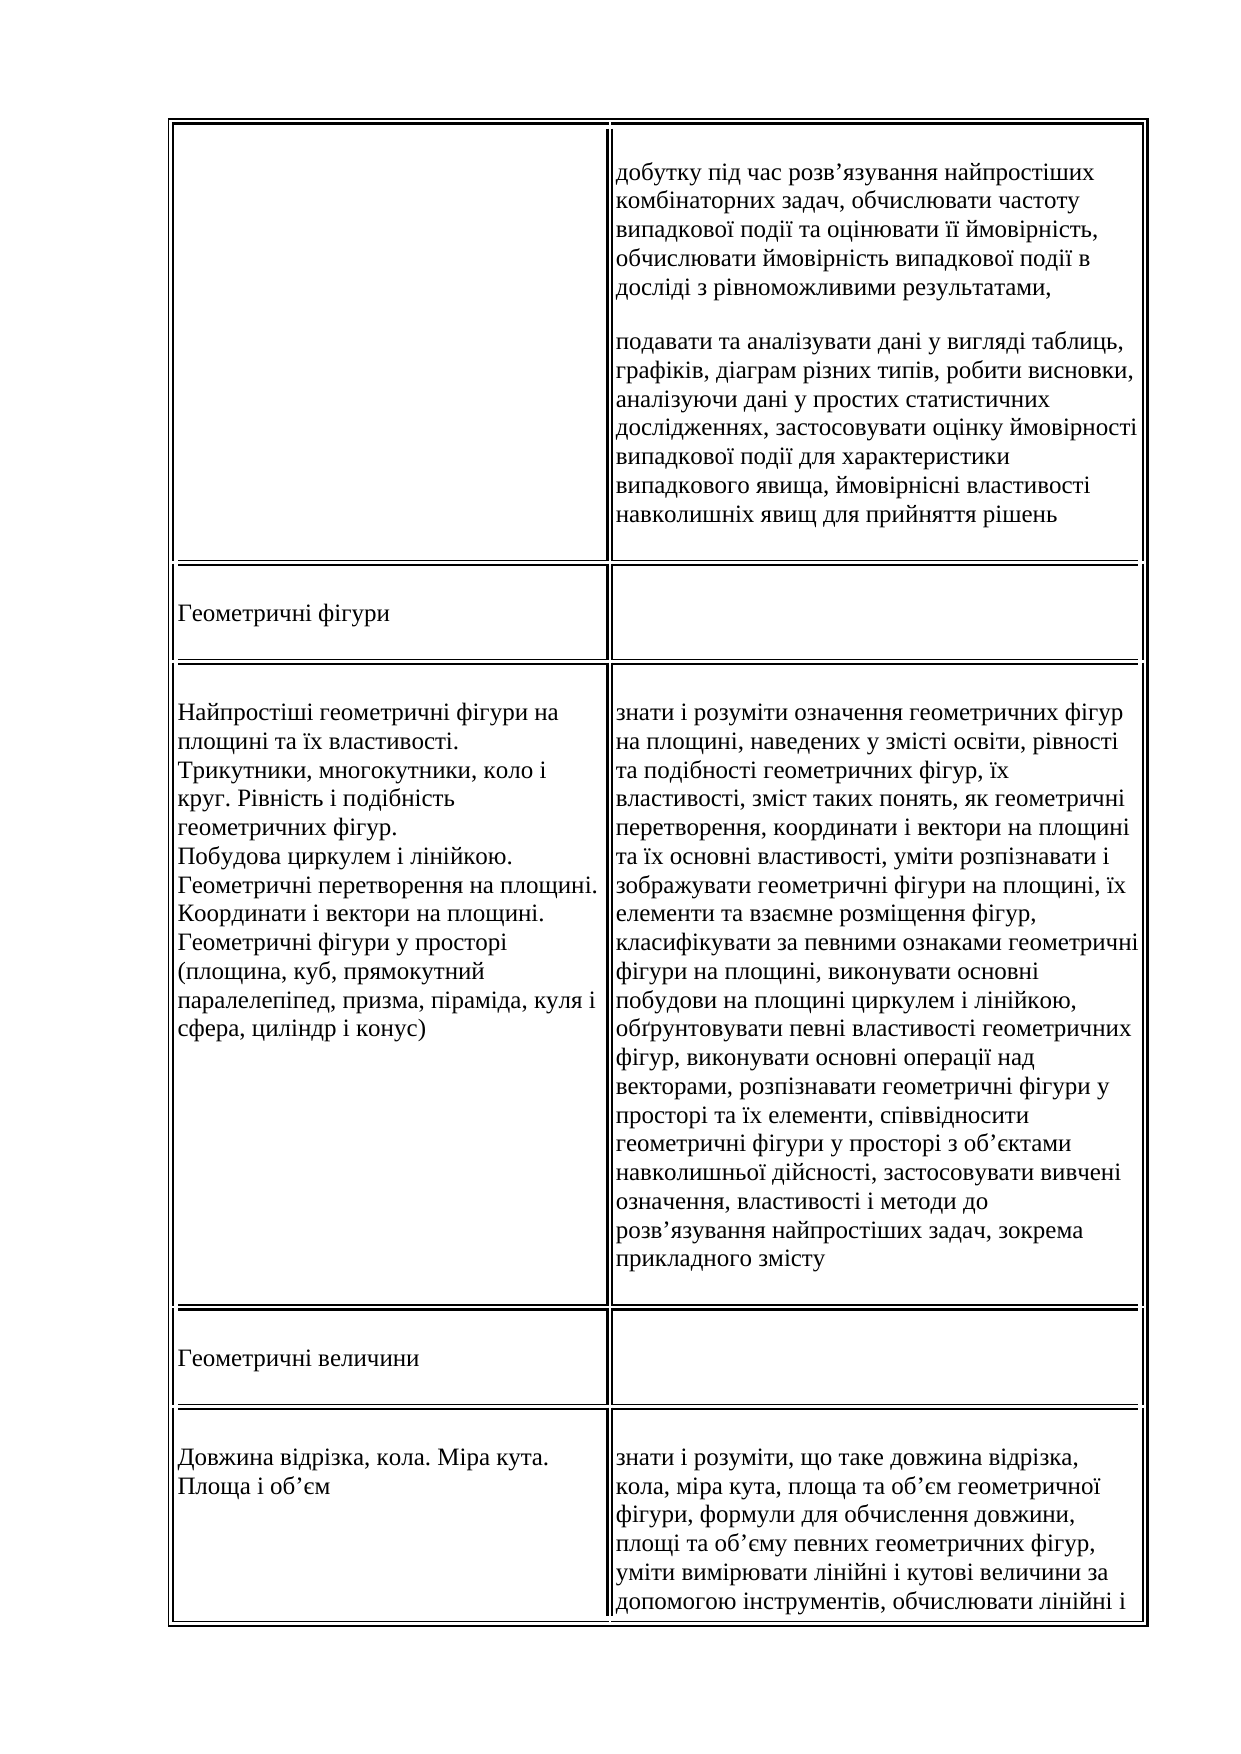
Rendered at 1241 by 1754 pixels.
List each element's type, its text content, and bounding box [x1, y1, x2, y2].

table_cell [609, 1304, 1145, 1403]
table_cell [171, 1404, 609, 1621]
table_cell Найпростіші геометричні фігури на площині та їх властивості. Трикутники, многокутники, коло і круг. Рівність і подібність геометричних фігур. Побудова циркулем і лінійкою. Геометричні перетворення на площині. Координати і вектори на площині. Геометричні фігури у просторі (площина, куб, прямокутний паралелепіпед, призма, піраміда, куля і сфера, циліндр і конус) [171, 659, 609, 1304]
table_cell Геометричні величини [171, 1304, 609, 1403]
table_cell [174, 125, 609, 559]
table_cell знати і розуміти означення геометричних фігур на площині, наведених у змісті освіти, рівності та подібності геометричних фігур, їх властивості, зміст таких понять, як геометричні перетворення, координати і вектори на площині та їх основні властивості, уміти розпізнавати і зображувати геометричні фігури на площині, їх елементи та взаємне розміщення фігур, класифікувати за певними ознаками геометричні фігури на площині, виконувати основні побудови на площині циркулем і лінійкою, обґрунтовувати певні властивості геометричних фігур, виконувати основні операції над векторами, розпізнавати геометричні фігури у просторі та їх елементи, співвідносити геометричні фігури у просторі з об’єктами навколишньої дійсності, застосовувати вивчені означення, властивості і методи до розв’язування найпростіших задач, зокрема прикладного змісту [609, 659, 1145, 1304]
table_cell Геометричні фігури [171, 560, 609, 659]
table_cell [609, 120, 1145, 559]
table_cell [609, 560, 1145, 659]
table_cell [609, 1404, 1145, 1621]
